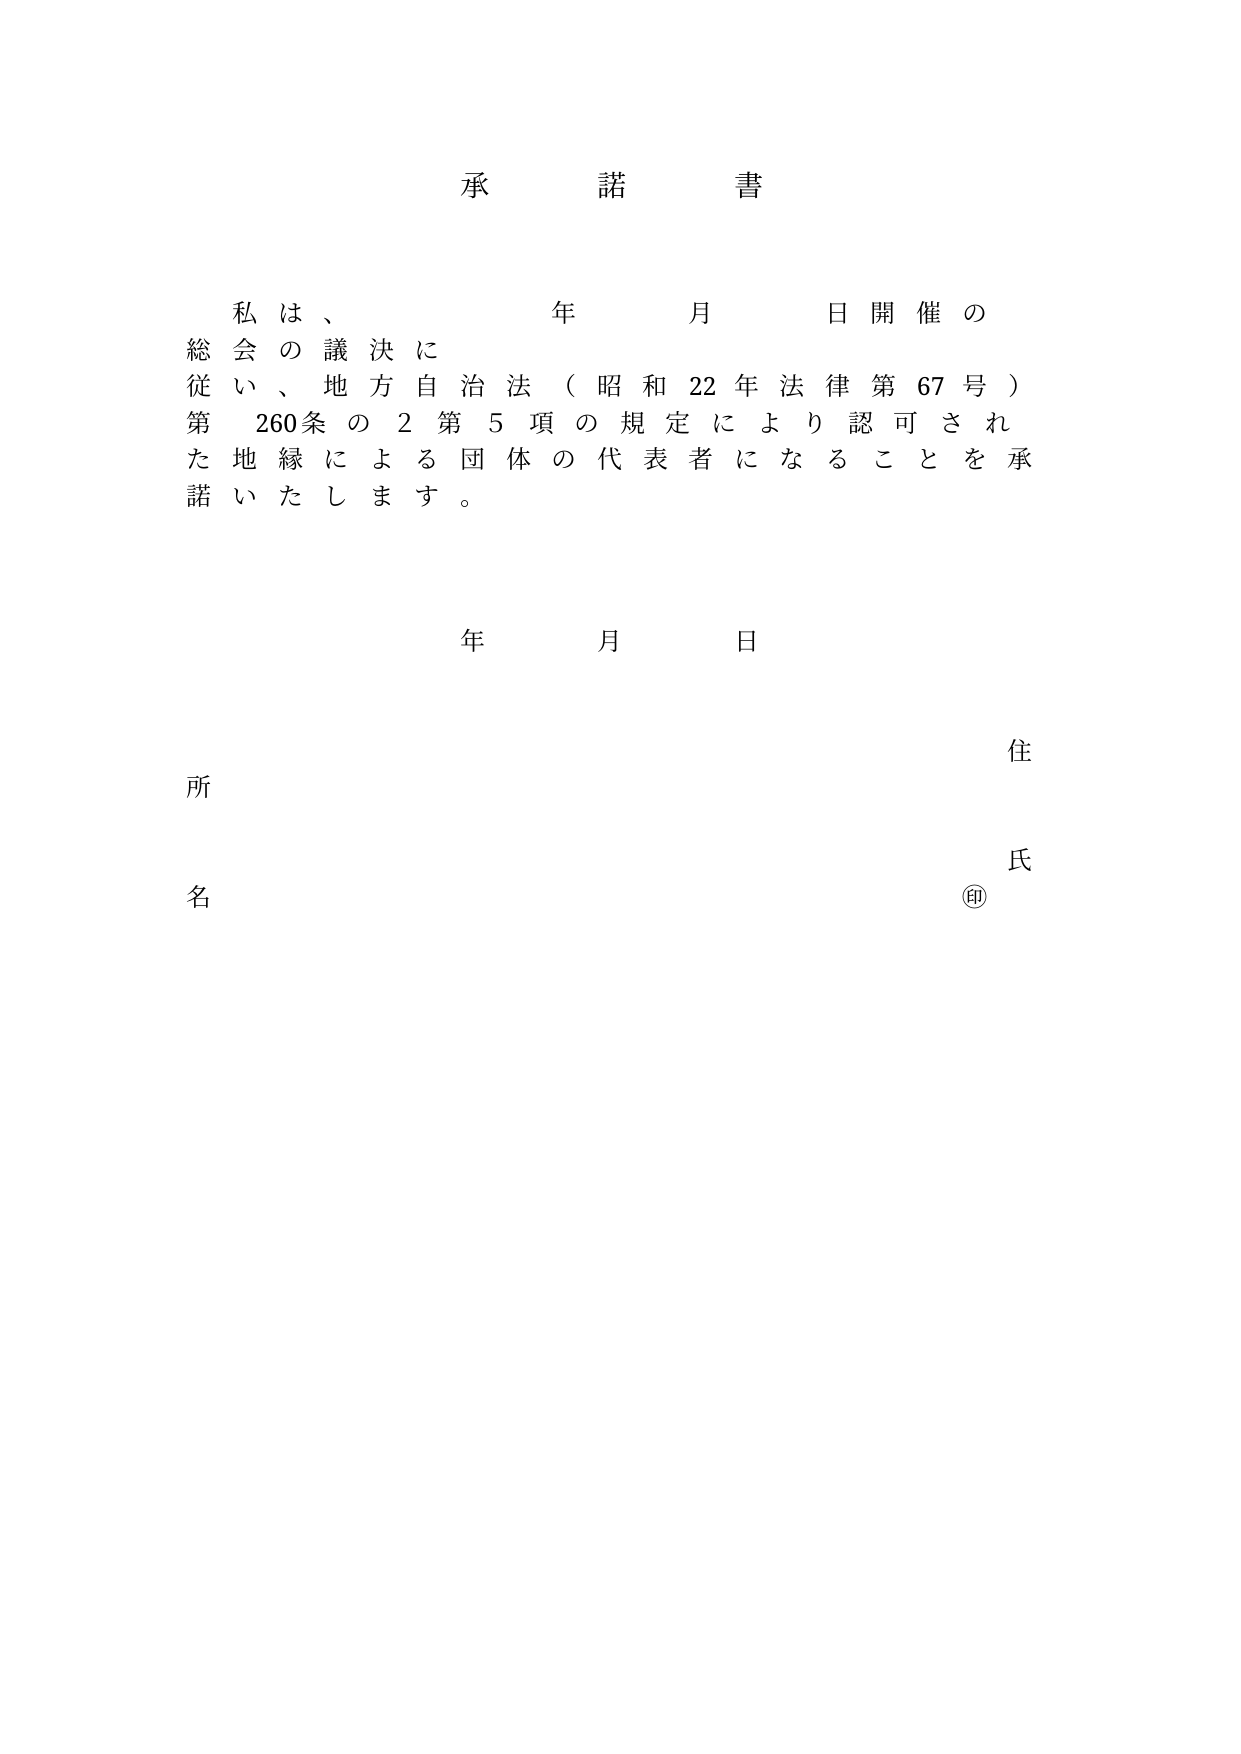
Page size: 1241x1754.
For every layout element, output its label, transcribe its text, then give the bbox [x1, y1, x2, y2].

text 私は、 年 月 日開催の 総会の議決に [187, 294, 1053, 367]
text 住 所 [187, 731, 1053, 804]
text 従い、地方自治法（昭和22年法律第67号）第 260条の２第５項の規定により認可された地縁による団体の代表者になることを承諾いたします。 [187, 367, 1053, 512]
text 年 月 日 [187, 622, 1053, 658]
text 承 諾 書 [187, 148, 1053, 221]
text 氏 名 ㊞ [187, 841, 1053, 913]
